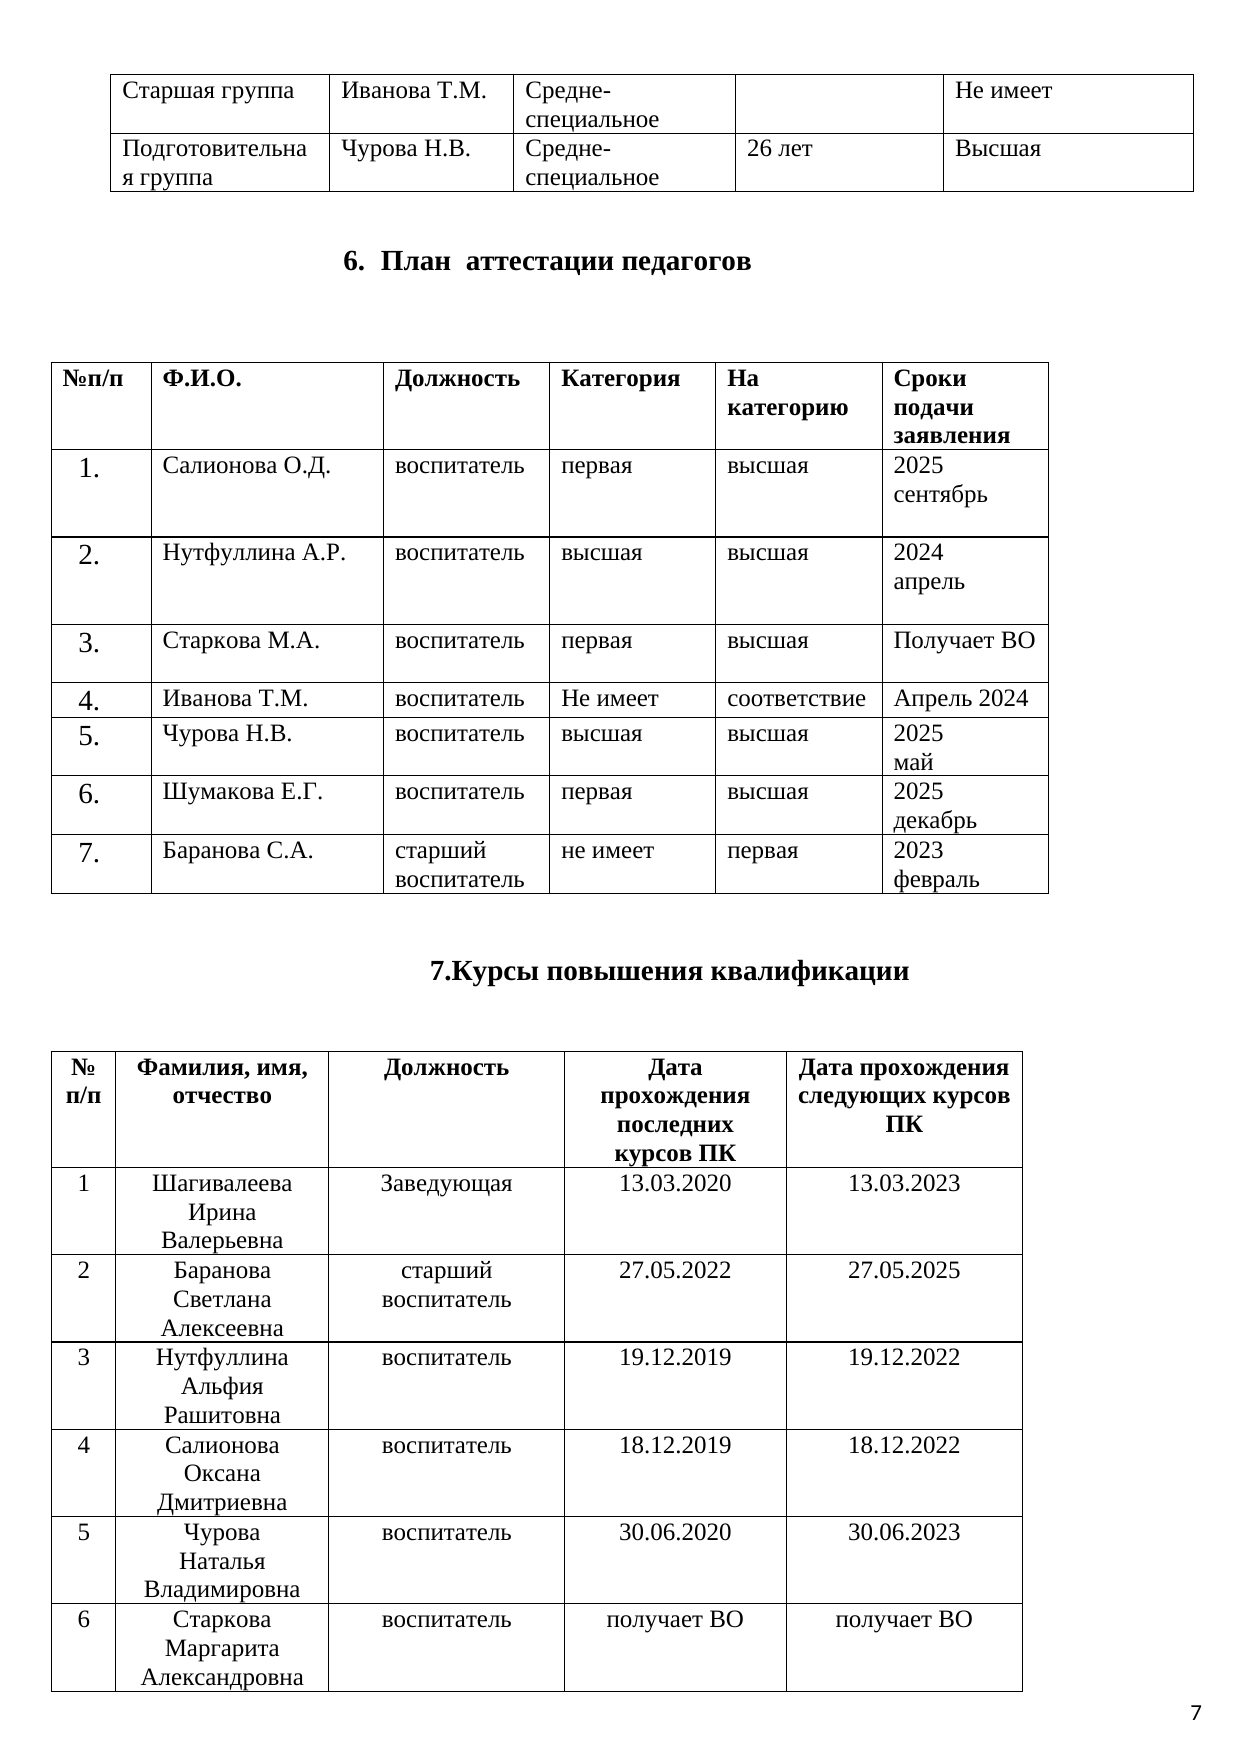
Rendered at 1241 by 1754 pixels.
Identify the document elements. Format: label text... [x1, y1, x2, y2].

table_cell высшая [716, 538, 882, 624]
table_cell воспитатель [384, 718, 549, 775]
list 7.Курсы повышения квалификации [137, 953, 1202, 986]
table_cell Чурова Н.В. [330, 134, 513, 191]
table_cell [116, 1604, 328, 1691]
table_cell 19.12.2022 [787, 1343, 1022, 1429]
table_cell Шагивалеева Ирина Валерьевна [116, 1168, 328, 1254]
table_cell 27.05.2022 [565, 1255, 786, 1341]
table_header № п/п [52, 1052, 115, 1167]
table_cell Иванова Т.М. [152, 683, 383, 717]
table_cell 3 [52, 1343, 115, 1429]
table_cell [52, 683, 151, 717]
table_cell Старкова М.А. [152, 625, 383, 682]
table_header Дата прохождения следующих курсов ПК [787, 1052, 1022, 1167]
list План аттестации педагогов [343, 243, 1202, 277]
table_cell 6 [52, 1604, 115, 1691]
table_cell воспитатель [384, 538, 549, 624]
table_cell 30.06.2023 [787, 1517, 1022, 1603]
table_cell соответствие [716, 683, 882, 717]
table_cell 18.12.2022 [787, 1430, 1022, 1516]
table_cell Нутфуллина А.Р. [152, 538, 383, 624]
table_cell 1 [52, 1168, 115, 1254]
table_cell Средне-специальное [514, 134, 735, 191]
table_cell первая [716, 835, 882, 892]
table_cell воспитатель [329, 1343, 564, 1429]
table_cell Салионова Оксана Дмитриевна [116, 1430, 328, 1516]
table_cell [52, 450, 151, 536]
table_header Должность [384, 363, 549, 449]
table_cell [52, 538, 151, 624]
table_cell 18.12.2019 [565, 1430, 786, 1516]
table_cell Получает ВО [883, 625, 1048, 682]
table_cell Не имеет [944, 75, 1193, 132]
table_cell 26 лет [736, 134, 943, 191]
table_cell воспитатель [384, 450, 549, 536]
table_cell воспитатель [384, 683, 549, 717]
table_cell 27.05.2025 [787, 1255, 1022, 1341]
table_header №п/п [52, 363, 151, 449]
table_cell Баранова Светлана Алексеевна [116, 1255, 328, 1341]
table_cell старший воспитатель [384, 835, 549, 892]
table_header Категория [550, 363, 715, 449]
table_cell Старшая группа [111, 75, 329, 132]
table_cell 2023 февраль [883, 835, 1048, 892]
table_cell Салионова О.Д. [152, 450, 383, 536]
table_cell 30.06.2020 [565, 1517, 786, 1603]
table_cell 4 [52, 1430, 115, 1516]
table_cell старший воспитатель [329, 1255, 564, 1341]
table_cell воспитатель [329, 1430, 564, 1516]
table_cell [52, 718, 151, 775]
table_cell высшая [716, 718, 882, 775]
table_cell 5 [52, 1517, 115, 1603]
table_cell [52, 835, 151, 892]
table_cell воспитатель [384, 625, 549, 682]
table_header Фамилия, имя, отчество [116, 1052, 328, 1167]
table_cell первая [550, 450, 715, 536]
table_cell [52, 776, 151, 834]
table_cell 2025 декабрь [883, 776, 1048, 834]
table_cell Чурова Наталья Владимировна [116, 1517, 328, 1603]
table_cell высшая [716, 625, 882, 682]
table_cell воспитатель [384, 776, 549, 834]
table_cell Средне-специальное [514, 75, 735, 132]
table_cell Высшая [944, 134, 1193, 191]
table_cell первая [550, 776, 715, 834]
table_cell Подготовительная группа [111, 134, 329, 191]
table_cell 2 [52, 1255, 115, 1341]
table_cell Апрель 2024 [883, 683, 1048, 717]
table_cell Иванова Т.М. [330, 75, 513, 132]
table_cell Шумакова Е.Г. [152, 776, 383, 834]
table_cell высшая [716, 776, 882, 834]
table_cell Заведующая [329, 1168, 564, 1254]
table_cell воспитатель [329, 1604, 564, 1691]
table_cell высшая [550, 538, 715, 624]
table_cell получает ВО [565, 1604, 786, 1691]
table_cell Баранова С.А. [152, 835, 383, 892]
table_cell [736, 75, 943, 132]
table_header На категорию [716, 363, 882, 449]
table_cell 2024 апрель [883, 538, 1048, 624]
table_cell 19.12.2019 [565, 1343, 786, 1429]
table_cell высшая [716, 450, 882, 536]
table_cell Чурова Н.В. [152, 718, 383, 775]
table_header Дата прохождения последних курсов ПК [565, 1052, 786, 1167]
table_cell [52, 625, 151, 682]
table_cell высшая [550, 718, 715, 775]
table_cell не имеет [550, 835, 715, 892]
table_cell 13.03.2020 [565, 1168, 786, 1254]
table_header Ф.И.О. [152, 363, 383, 449]
table_cell Не имеет [550, 683, 715, 717]
table_cell воспитатель [329, 1517, 564, 1603]
table_cell первая [550, 625, 715, 682]
table_header Сроки подачи заявления [883, 363, 1048, 449]
table_cell 13.03.2023 [787, 1168, 1022, 1254]
table_cell Нутфуллина Альфия Рашитовна [116, 1343, 328, 1429]
table_cell получает ВО [787, 1604, 1022, 1691]
table_cell 2025 май [883, 718, 1048, 775]
table_cell 2025 сентябрь [883, 450, 1048, 536]
table_header Должность [329, 1052, 564, 1167]
